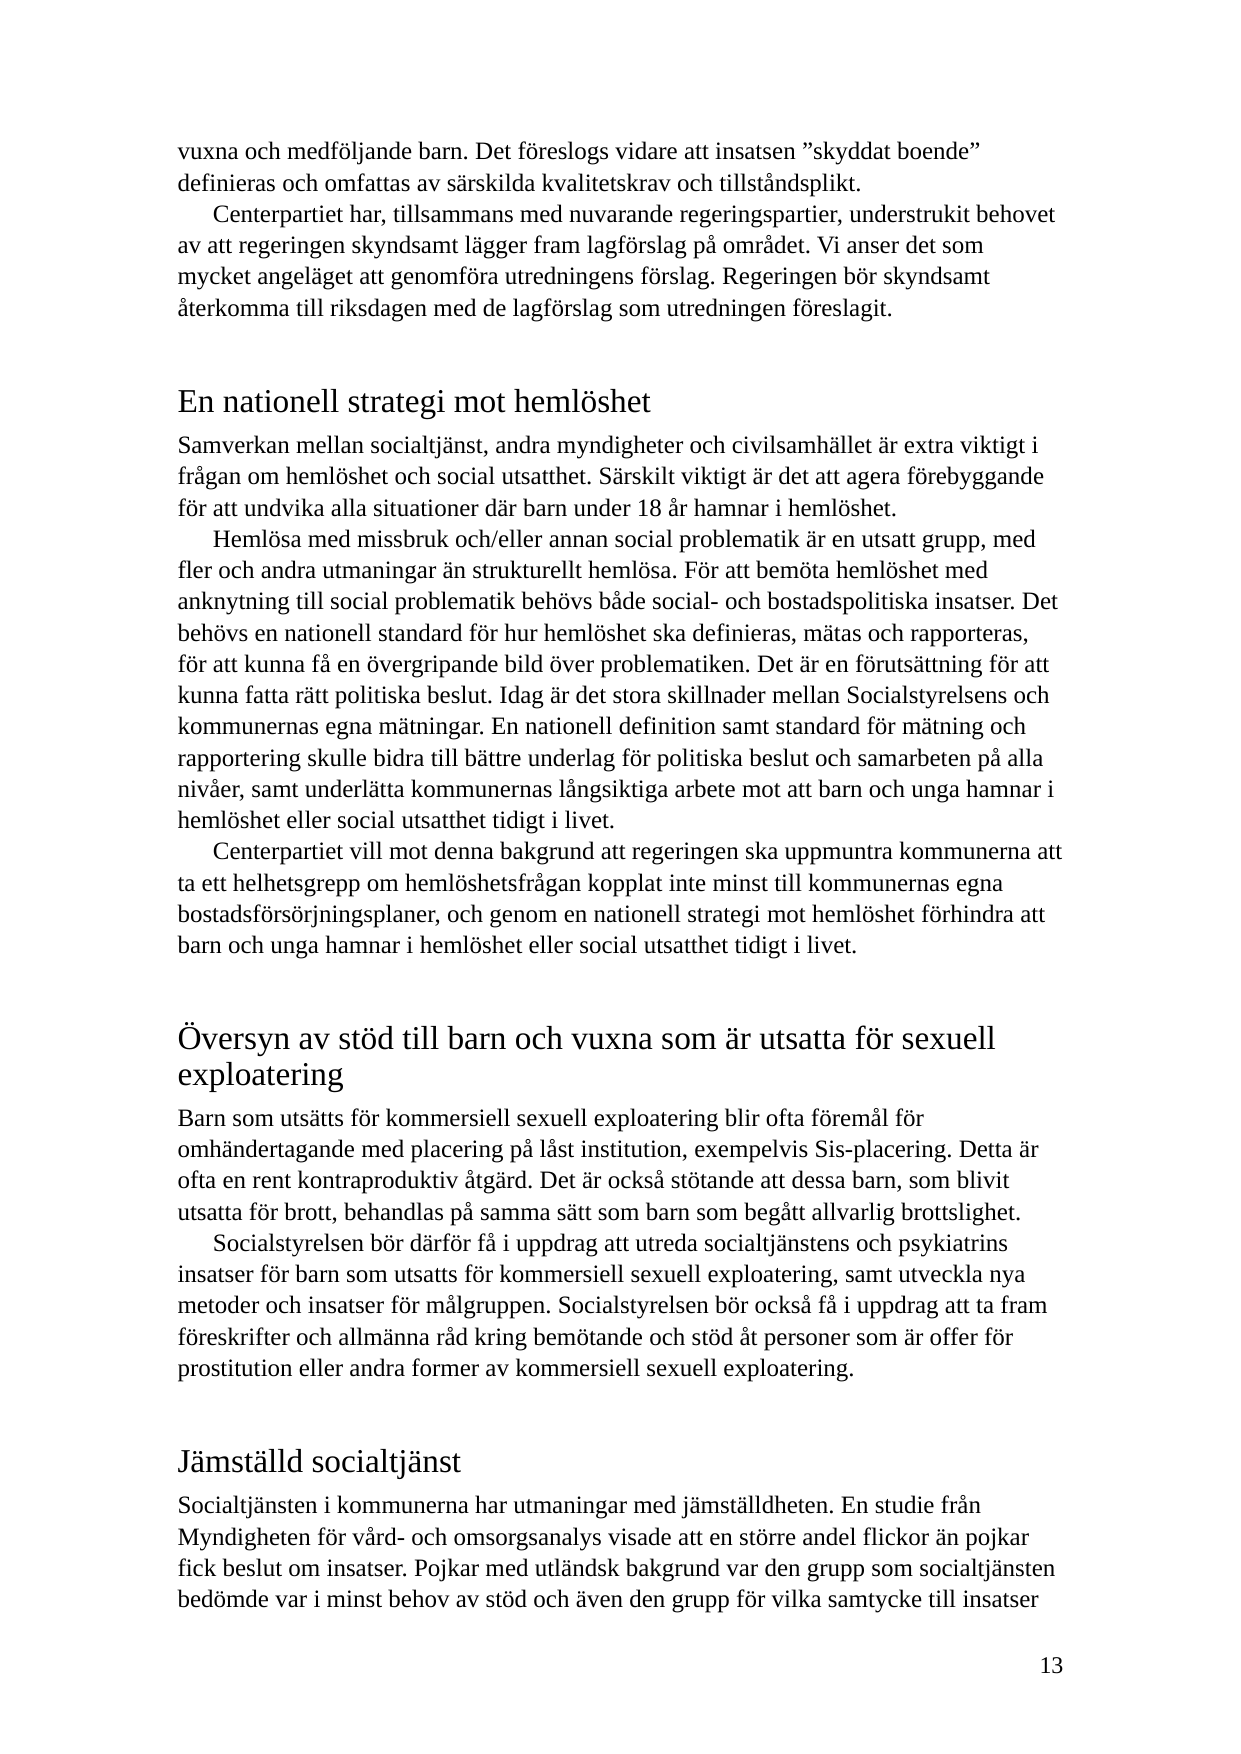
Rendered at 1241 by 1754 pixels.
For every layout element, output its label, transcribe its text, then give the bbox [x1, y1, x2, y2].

subtitle Jämställd socialtjänst [177, 1444, 1063, 1480]
subtitle En nationell strategi mot hemlöshet [177, 384, 1063, 419]
text Barn som utsätts för kommersiell sexuell exploatering blir ofta föremål för omhändertagande med placering på låst institution, exempelvis Sis-placering. Detta är ofta en rent kontraproduktiv åtgärd. Det är också stötande att dessa barn, som blivit utsatta för brott, behandlas på samma sätt som barn som begått allvarlig brottslighet. [177, 1101, 1063, 1226]
text Hemlösa med missbruk och/eller annan social problematik är en utsatt grupp, med fler och andra utmaningar än strukturellt hemlösa. För att bemöta hemlöshet med anknytning till social problematik behövs både social- och bostadspolitiska insatser. Det behövs en nationell standard för hur hemlöshet ska definieras, mätas och rapporteras, för att kunna få en övergripande bild över problematiken. Det är en förutsättning för att kunna fatta rätt politiska beslut. Idag är det stora skillnader mellan Socialstyrelsens och kommunernas egna mätningar. En nationell definition samt standard för mätning och rapportering skulle bidra till bättre underlag för politiska beslut och samarbeten på alla nivåer, samt underlätta kommunernas långsiktiga arbete mot att barn och unga hamnar i hemlöshet eller social utsatthet tidigt i livet. [177, 521, 1063, 834]
text Centerpartiet vill mot denna bakgrund att regeringen ska uppmuntra kommunerna att ta ett helhetsgrepp om hemlöshetsfrågan kopplat inte minst till kommunernas egna bostadsförsörjningsplaner, och genom en nationell strategi mot hemlöshet förhindra att barn och unga hamnar i hemlöshet eller social utsatthet tidigt i livet. [177, 834, 1063, 959]
subtitle Översyn av stöd till barn och vuxna som är utsatta för sexuell exploatering [177, 1021, 1063, 1092]
text Centerpartiet har, tillsammans med nuvarande regeringspartier, understrukit behovet av att regeringen skyndsamt lägger fram lagförslag på området. Vi anser det som mycket angeläget att genomföra utredningens förslag. Regeringen bör skyndsamt återkomma till riksdagen med de lagförslag som utredningen föreslagit. [177, 196, 1063, 321]
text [177, 134, 1063, 196]
text Samverkan mellan socialtjänst, andra myndigheter och civilsamhället är extra viktigt i frågan om hemlöshet och social utsatthet. Särskilt viktigt är det att agera förebyggande för att undvika alla situationer där barn under 18 år hamnar i hemlöshet. [177, 428, 1063, 521]
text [177, 1488, 1063, 1613]
text Socialstyrelsen bör därför få i uppdrag att utreda socialtjänstens och psykiatrins insatser för barn som utsatts för kommersiell sexuell exploatering, samt utveckla nya metoder och insatser för målgruppen. Socialstyrelsen bör också få i uppdrag att ta fram föreskrifter och allmänna råd kring bemötande och stöd åt personer som är offer för prostitution eller andra former av kommersiell sexuell exploatering. [177, 1226, 1063, 1382]
